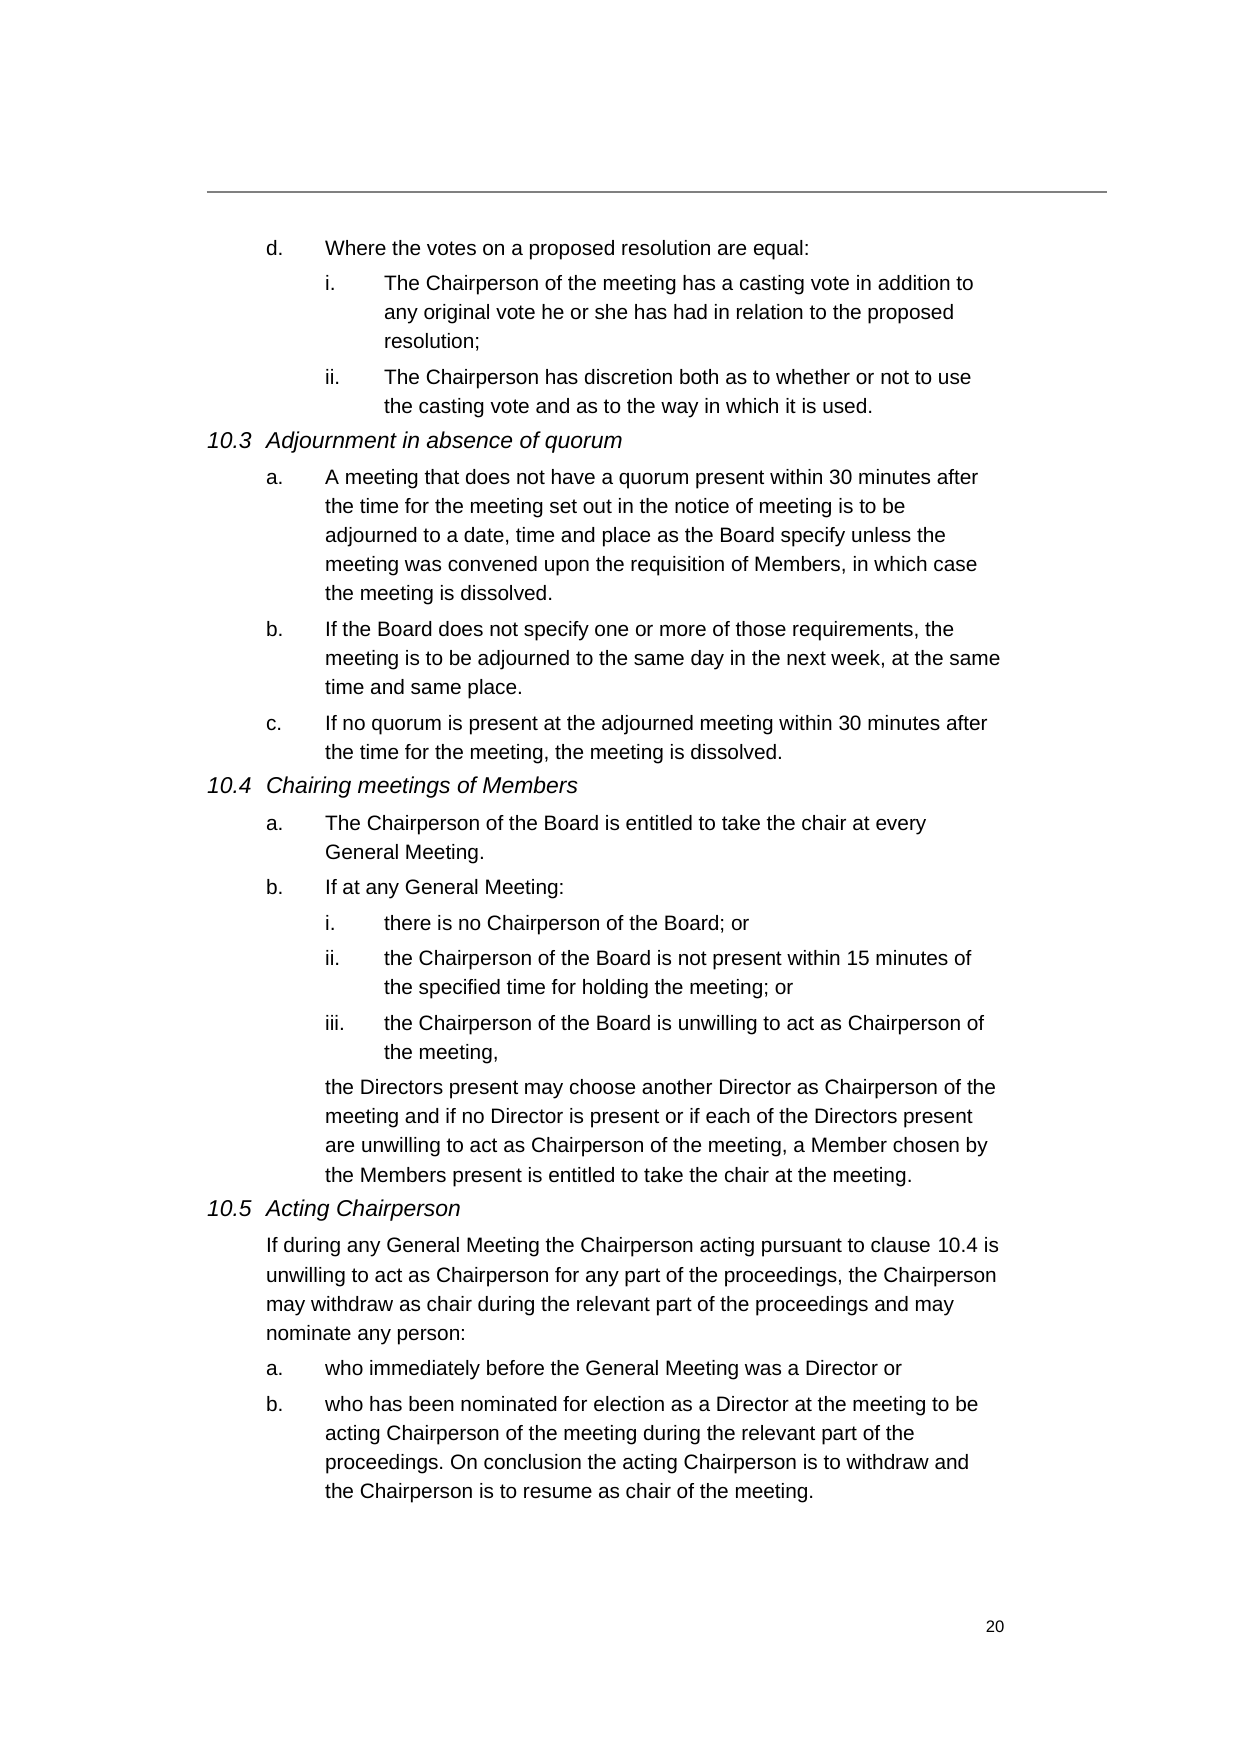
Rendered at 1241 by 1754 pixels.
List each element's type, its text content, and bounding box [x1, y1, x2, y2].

subtitle If at any General Meeting: [266, 870, 1004, 899]
subtitle If the Board does not specify one or more of those requirements, the meeting is to be adjourned to the same day in the next week, at the same time and same place. [266, 611, 1004, 699]
subtitle there is no Chairperson of the Board; or [325, 905, 1004, 934]
subtitle The Chairperson of the Board is entitled to take the chair at every General Meeting. [266, 805, 1004, 863]
subtitle Chairing meetings of Members [207, 770, 1004, 799]
subtitle The Chairperson has discretion both as to whether or not to use the casting vote and as to the way in which it is used. [325, 359, 1004, 418]
subtitle who has been nominated for election as a Director at the meeting to be acting Chairperson of the meeting during the relevant part of the proceedings. On conclusion the acting Chairperson is to withdraw and the Chairperson is to resume as chair of the meeting. [266, 1386, 1004, 1503]
text If during any General Meeting the Chairperson acting pursuant to clause 10.4 is unwilling to act as Chairperson for any part of the proceedings, the Chairperson may withdraw as chair during the relevant part of the proceedings and may nominate any person: [266, 1228, 1004, 1345]
subtitle A meeting that does not have a quorum present within 30 minutes after the time for the meeting set out in the notice of meeting is to be adjourned to a date, time and place as the Board specify unless the meeting was convened upon the requisition of Members, in which case the meeting is dissolved. [266, 459, 1004, 605]
subtitle Acting Chairperson [207, 1193, 1004, 1222]
subtitle Where the votes on a proposed resolution are equal: [266, 230, 1004, 259]
subtitle the Chairperson of the Board is not present within 15 minutes of the specified time for holding the meeting; or [325, 941, 1004, 999]
subtitle the Chairperson of the Board is unwilling to act as Chairperson of the meeting, [325, 1005, 1004, 1063]
subtitle If no quorum is present at the adjourned meeting within 30 minutes after the time for the meeting, the meeting is dissolved. [266, 705, 1004, 763]
subtitle who immediately before the General Meeting was a Director or [266, 1351, 1004, 1380]
subtitle Adjournment in absence of quorum [207, 424, 1004, 453]
text the Directors present may choose another Director as Chairperson of the meeting and if no Director is present or if each of the Directors present are unwilling to act as Chairperson of the meeting, a Member chosen by the Members present is entitled to take the chair at the meeting. [325, 1070, 1004, 1186]
subtitle The Chairperson of the meeting has a casting vote in addition to any original vote he or she has had in relation to the proposed resolution; [325, 266, 1004, 353]
